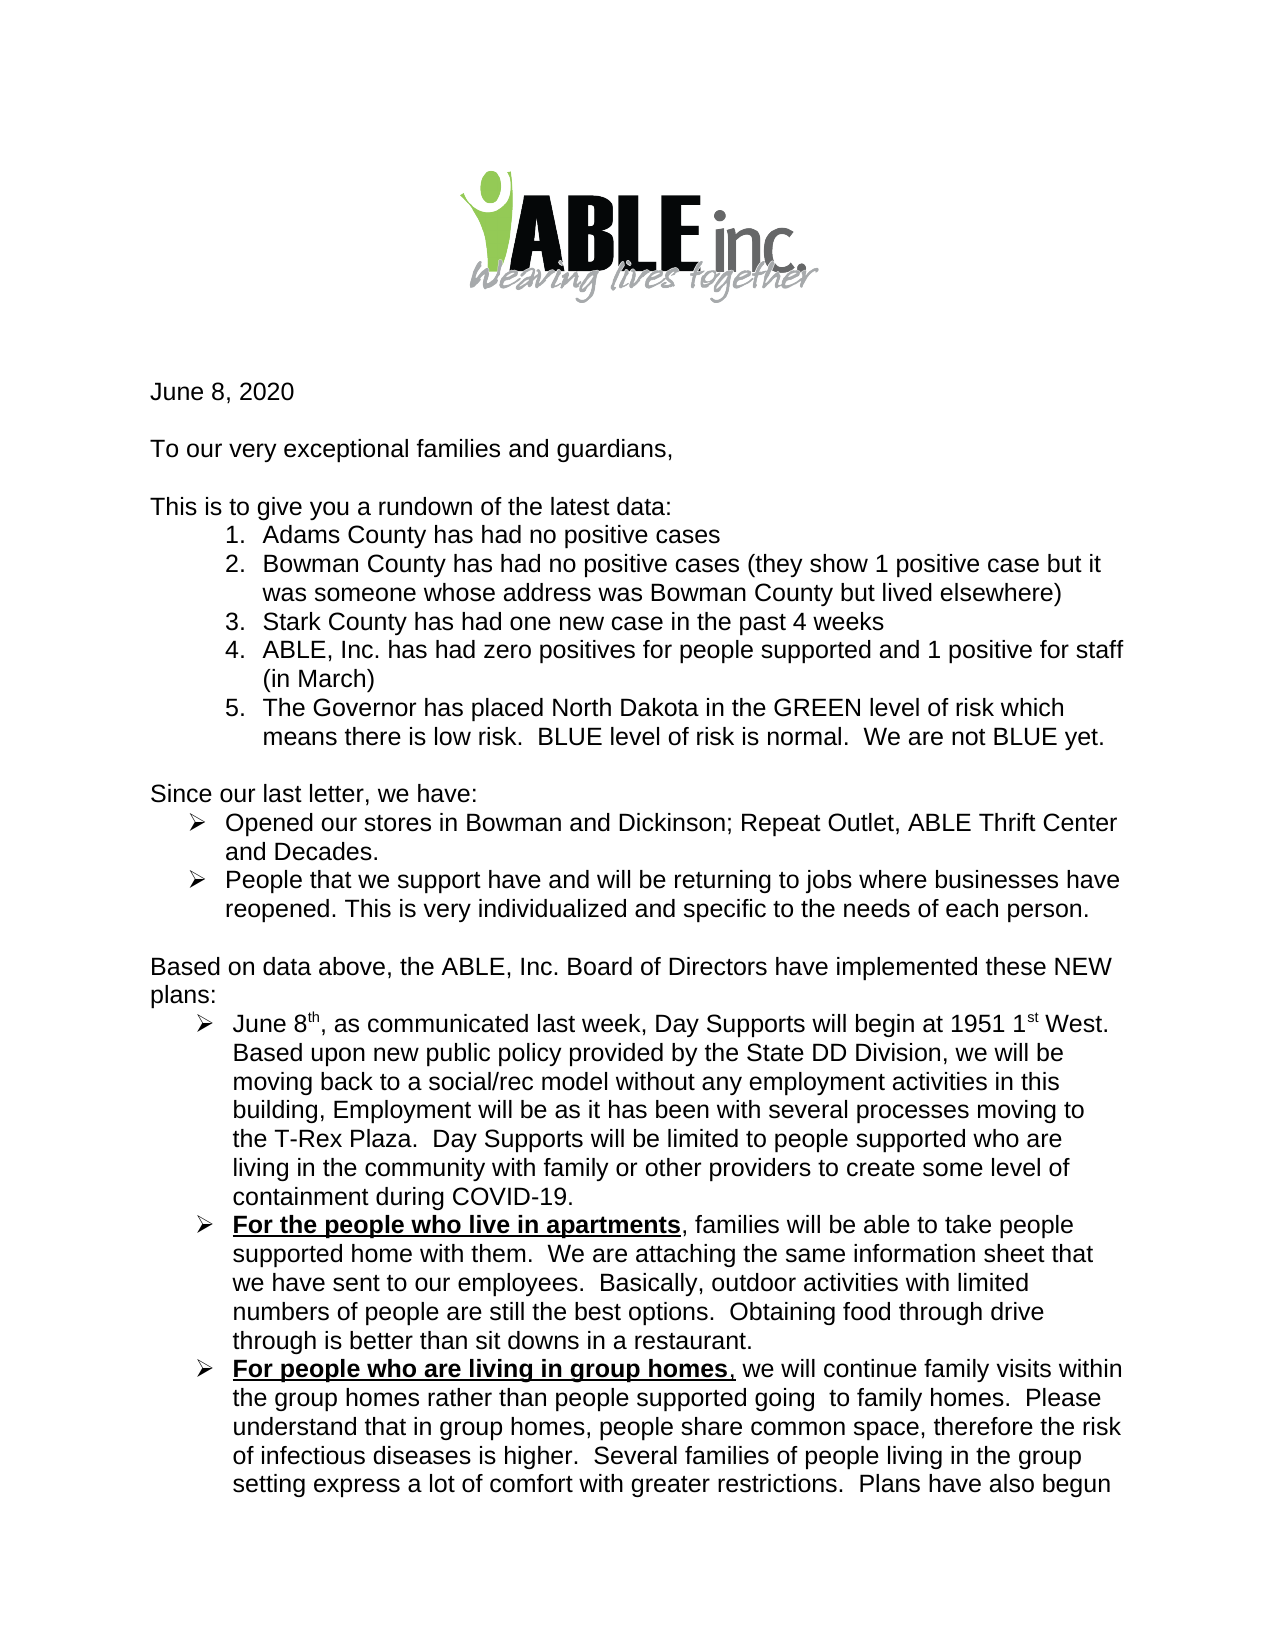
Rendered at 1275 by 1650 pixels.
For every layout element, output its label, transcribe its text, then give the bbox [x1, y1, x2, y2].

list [195, 1354, 1125, 1498]
text To our very exceptional families and guardians, [150, 434, 1125, 463]
list ABLE, Inc. has had zero positives for people supported and 1 positive for staff (in March) [225, 635, 1125, 693]
list Adams County has had no positive cases [225, 520, 1125, 549]
text June 8, 2020 [150, 376, 1125, 405]
list June 8th, as communicated last week, Day Supports will begin at 1951 1st West. Based upon new public policy provided by the State DD Division, we will be moving back to a social/rec model without any employment activities in this building, Employment will be as it has been with several processes moving to the T-Rex Plaza. Day Supports will be limited to people supported who are living in the community with family or other providers to create some level of containment during COVID-19. [195, 1009, 1125, 1211]
text Since our last letter, we have: [150, 779, 1125, 808]
list Bowman County has had no positive cases (they show 1 positive case but it was someone whose address was Bowman County but lived elsewhere) [225, 549, 1125, 606]
text Based on data above, the ABLE, Inc. Board of Directors have implemented these NEW plans: [150, 952, 1125, 1009]
text This is to give you a rundown of the latest data: [150, 491, 1125, 520]
picture [447, 150, 828, 319]
list Stark County has had one new case in the past 4 weeks [225, 606, 1125, 635]
list For the people who live in apartments, families will be able to take people supported home with them. We are attaching the same information sheet that we have sent to our employees. Basically, outdoor activities with limited numbers of people are still the best options. Obtaining food through drive through is better than sit downs in a restaurant. [195, 1211, 1125, 1354]
list People that we support have and will be returning to jobs where businesses have reopened. [187, 865, 1125, 923]
list The Governor has placed North Dakota in the GREEN level of risk which means there is low risk. BLUE level of risk is normal. We are not BLUE yet. [225, 693, 1125, 750]
list Opened our stores in Bowman and Dickinson; Repeat Outlet, ABLE Thrift Center and Decades. [187, 808, 1125, 865]
